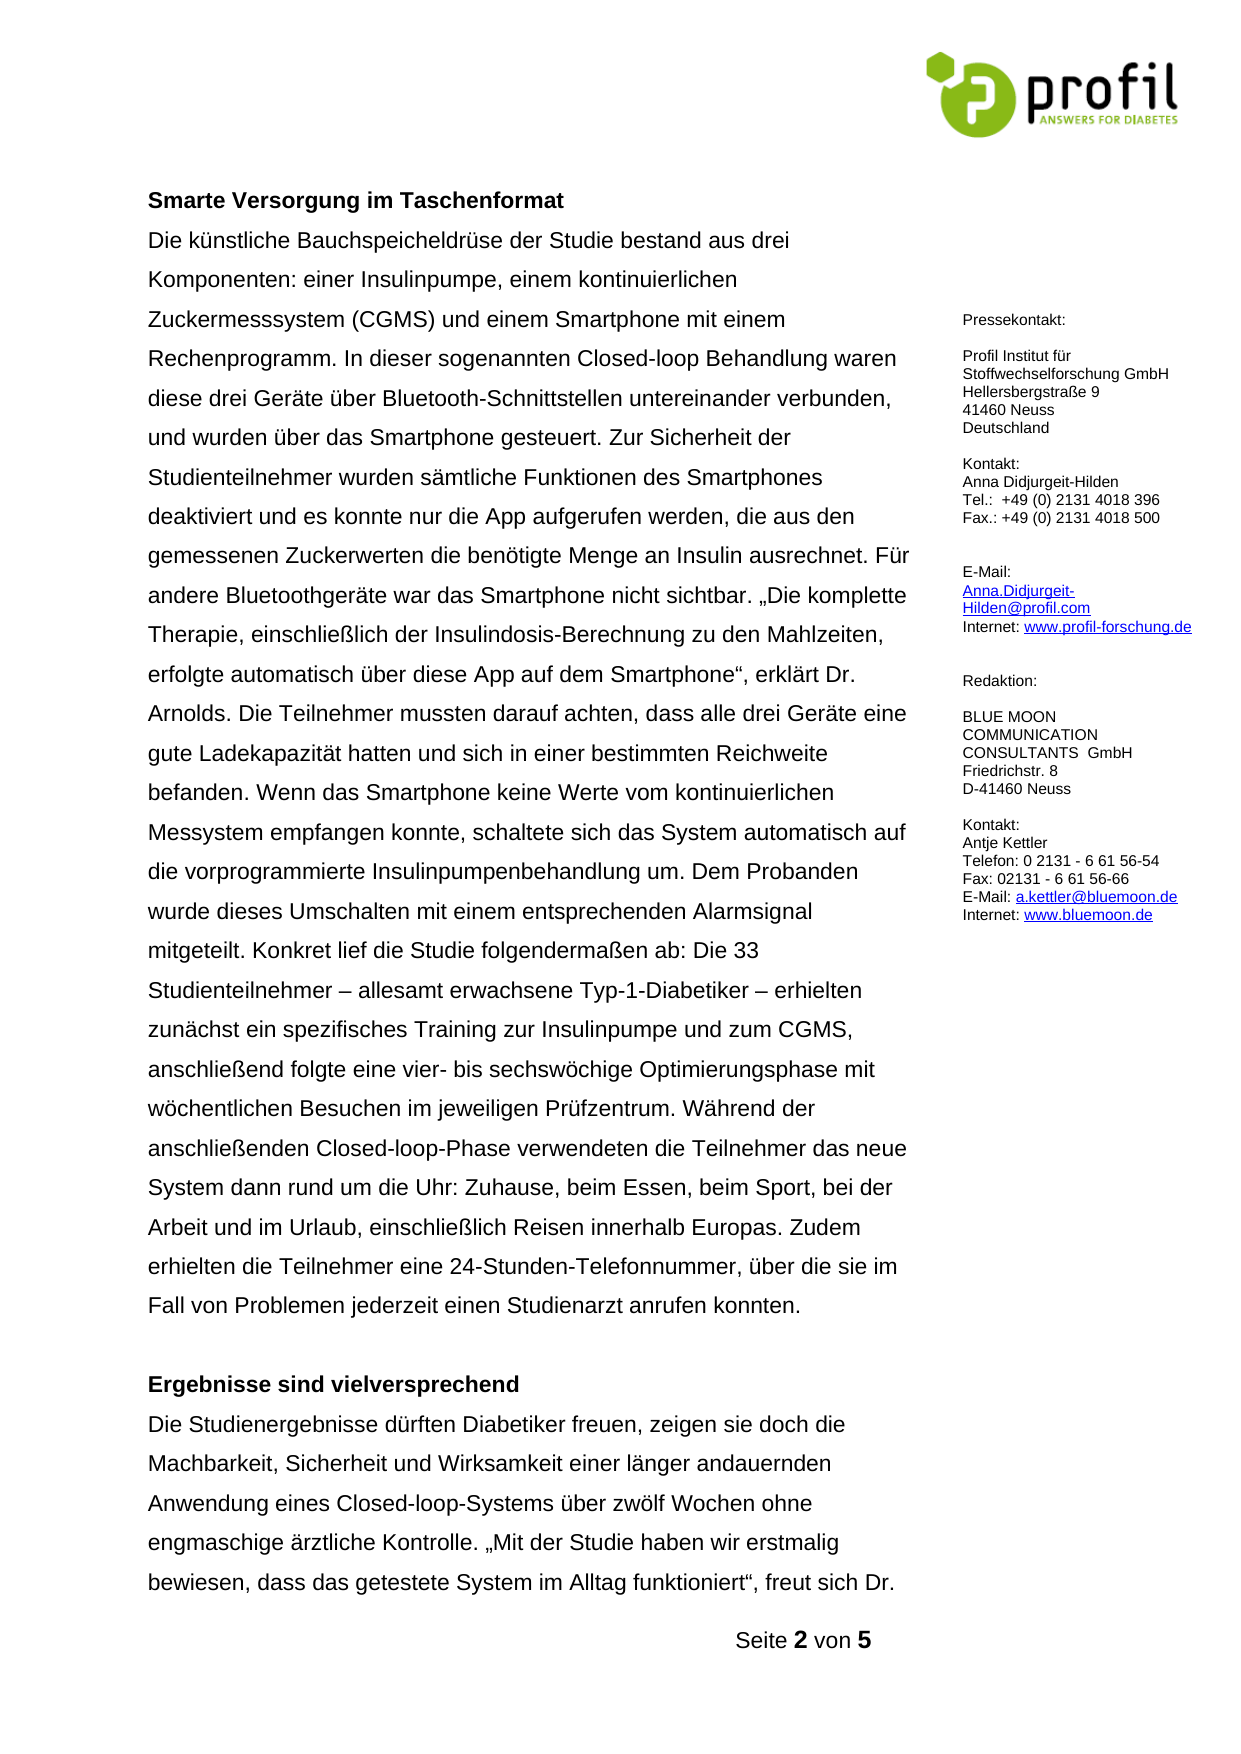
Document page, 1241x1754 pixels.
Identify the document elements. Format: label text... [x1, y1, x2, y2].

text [148, 1411, 915, 1595]
text Smarte Versorgung im Taschenformat [148, 187, 915, 213]
text Ergebnisse sind vielversprechend [148, 1371, 915, 1398]
text Die künstliche Bauchspeicheldrüse der Studie bestand aus drei Komponenten: einer Insulinpumpe, einem kontinuierlichen Zuckermesssystem (CGMS) und einem Smartphone mit einem Rechenprogramm. In dieser sogenannten Closed-loop Behandlung waren diese drei Geräte über Bluetooth-Schnittstellen untereinander verbunden, und wurden über das Smartphone gesteuert. Zur Sicherheit der Studienteilnehmer wurden sämtliche Funktionen des Smartphones deaktiviert und es konnte nur die App aufgerufen werden, die aus den gemessenen Zuckerwerten die benötigte Menge an Insulin ausrechnet. Für andere Bluetoothgeräte war das Smartphone nicht sichtbar. „Die komplette Therapie, einschließlich der Insulindosis-Berechnung zu den Mahlzeiten, erfolgte automatisch über diese App auf dem Smartphone“, erklärt Dr. Arnolds. Die Teilnehmer mussten darauf achten, dass alle drei Geräte eine gute Ladekapazität hatten und sich in einer bestimmten Reichweite befanden. Wenn das Smartphone keine Werte vom kontinuierlichen Messystem empfangen konnte, schaltete sich das System automatisch auf die vorprogrammierte Insulinpumpenbehandlung um. Dem Probanden wurde dieses Umschalten mit einem entsprechenden Alarmsignal mitgeteilt. Konkret lief die Studie folgendermaßen ab: Die 33 Studienteilnehmer – allesamt erwachsene Typ-1-Diabetiker – erhielten zunächst ein spezifisches Training zur Insulinpumpe und zum CGMS, anschließend folgte eine vier- bis sechswöchige Optimierungsphase mit wöchentlichen Besuchen im jeweiligen Prüfzentrum. Während der anschließenden Closed-loop-Phase verwendeten die Teilnehmer das neue System dann rund um die Uhr: Zuhause, beim Essen, beim Sport, bei der Arbeit und im Urlaub, einschließlich Reisen innerhalb Europas. Zudem erhielten die Teilnehmer eine 24-Stunden-Telefonnummer, über die sie im Fall von Problemen jederzeit einen Studienarzt anrufen konnten. [148, 227, 915, 1319]
